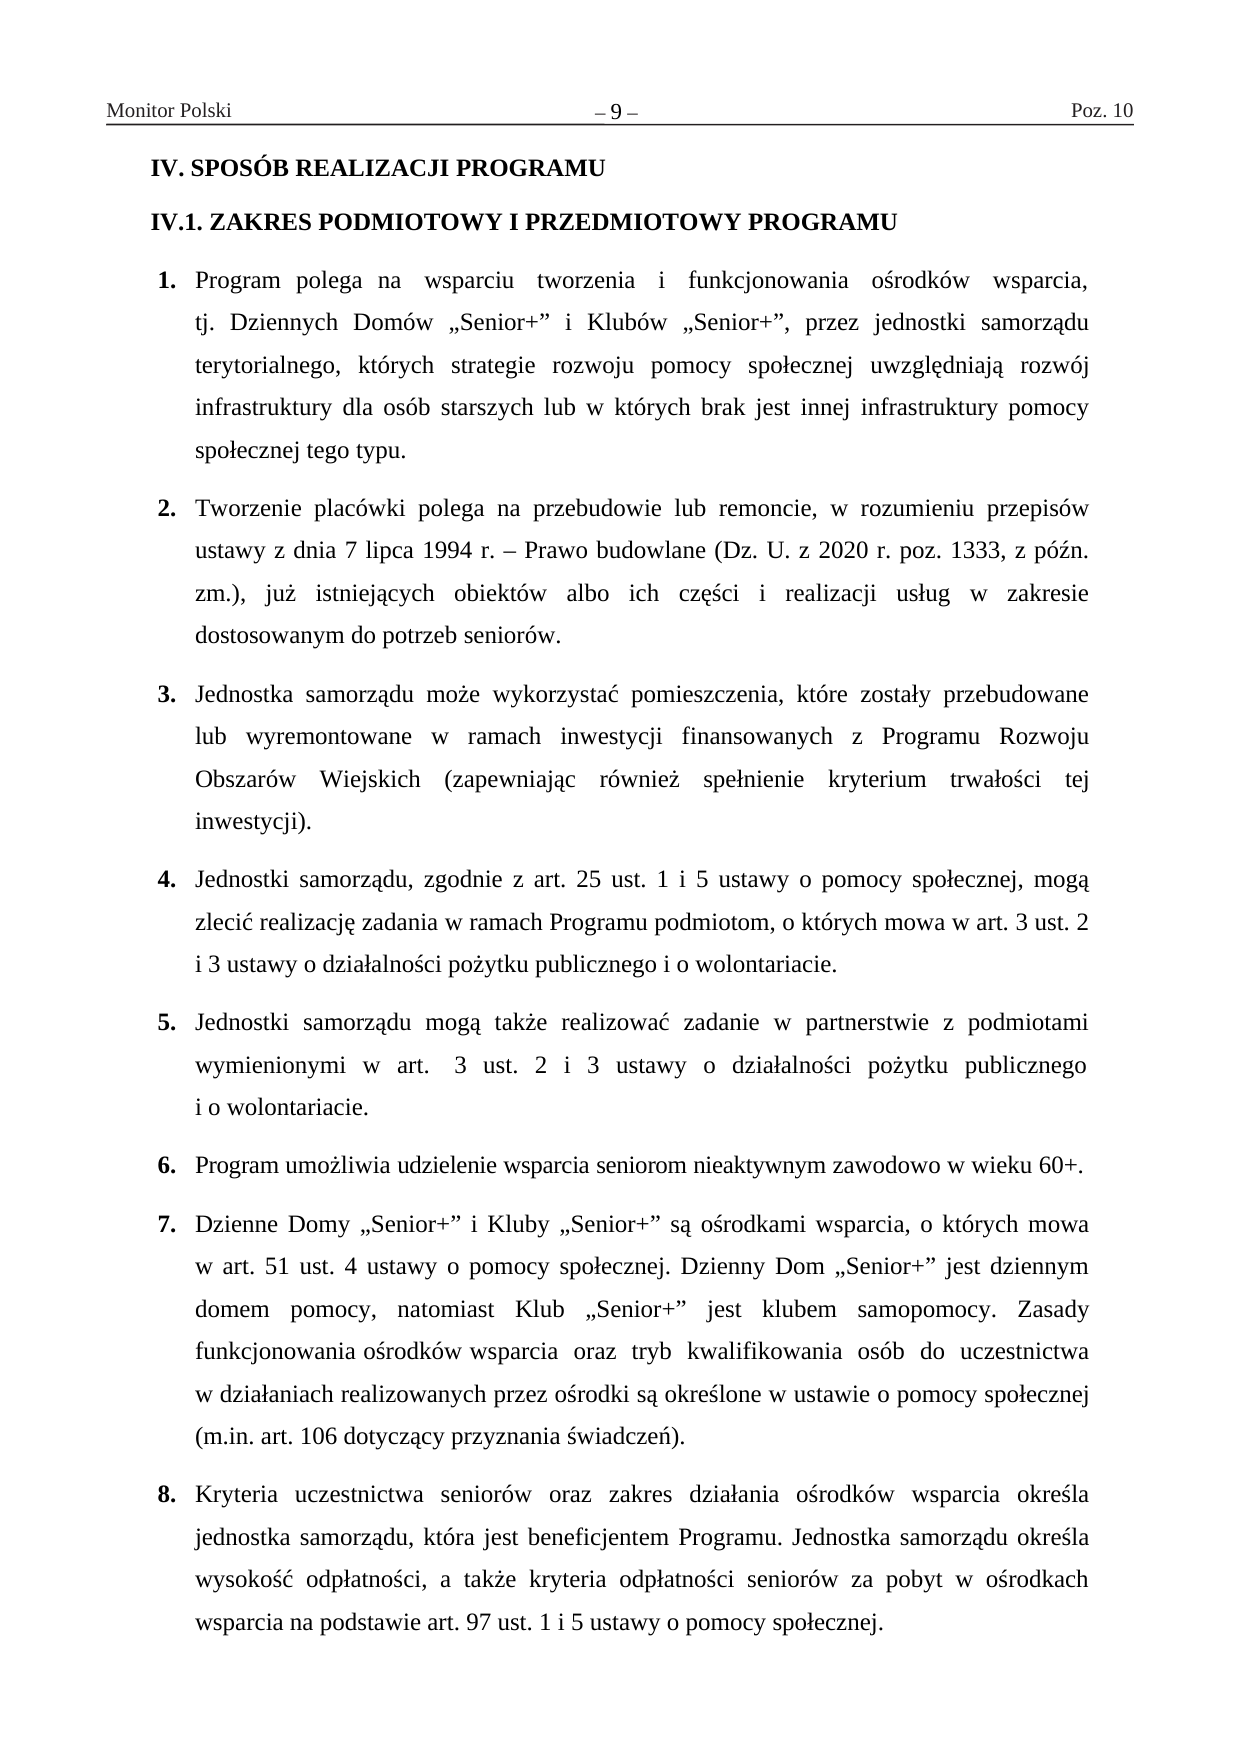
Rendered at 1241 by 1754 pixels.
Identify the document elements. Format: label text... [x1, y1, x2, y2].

list Dzienne Domy „Senior+” i Kluby „Senior+” są ośrodkami wsparcia, o których mowa w art. 51 ust. 4 ustawy o pomocy społecznej. Dzienny Dom „Senior+” jest dziennym domem pomocy, natomiast Klub „Senior+” jest klubem samopomocy. Zasady funkcjonowania ośrodków wsparcia oraz tryb kwalifikowania osób do uczestnictwa w działaniach realizowanych przez ośrodki są określone w ustawie o pomocy społecznej (m.in. art. 106 dotyczący przyznania świadczeń). [157, 1209, 1091, 1450]
list Program polega na wsparciu tworzenia i funkcjonowania ośrodków wsparcia, tj. Dziennych Domów „Senior+” i Klubów „Senior+”, przez jednostki samorządu terytorialnego, których strategie rozwoju pomocy społecznej uwzględniają rozwój infrastruktury dla osób starszych lub w których brak jest innej infrastruktury pomocy społecznej tego typu. [157, 265, 1090, 463]
list Tworzenie placówki polega na przebudowie lub remoncie, w rozumieniu przepisów ustawy z dnia 7 lipca 1994 r. – Prawo budowlane (Dz. U. z 2020 r. poz. 1333, z późn. zm.), już istniejących obiektów albo ich części i realizacji usług w zakresie dostosowanym do potrzeb seniorów. [157, 493, 1090, 649]
subtitle ZAKRES PODMIOTOWY I PRZEDMIOTOWY PROGRAMU [150, 207, 1144, 236]
list Kryteria uczestnictwa seniorów oraz zakres działania ośrodków wsparcia określa jednostka samorządu, która jest beneficjentem Programu. Jednostka samorządu określa wysokość odpłatności, a także kryteria odpłatności seniorów za pobyt w ośrodkach wsparcia na podstawie art. 97 ust. 1 i 5 ustawy o pomocy społecznej. [157, 1479, 1090, 1636]
list Jednostka samorządu może wykorzystać pomieszczenia, które zostały przebudowane lub wyremontowane w ramach inwestycji finansowanych z Programu Rozwoju Obszarów Wiejskich (zapewniając również spełnienie kryterium trwałości tej inwestycji). [157, 679, 1090, 835]
list Program umożliwia udzielenie wsparcia seniorom nieaktywnym zawodowo w wieku 60+. [157, 1151, 1144, 1179]
list Jednostki samorządu mogą także realizować zadanie w partnerstwie z podmiotami wymienionymi w art. 3 ust. 2 i 3 ustawy o działalności pożytku publicznego i o wolontariacie. [157, 1007, 1090, 1121]
list Jednostki samorządu, zgodnie z art. 25 ust. 1 i 5 ustawy o pomocy społecznej, mogą zlecić realizację zadania w ramach Programu podmiotom, o których mowa w art. 3 ust. 2 i 3 ustawy o działalności pożytku publicznego i o wolontariacie. [157, 864, 1090, 978]
subtitle SPOSÓB REALIZACJI PROGRAMU [150, 153, 1144, 182]
